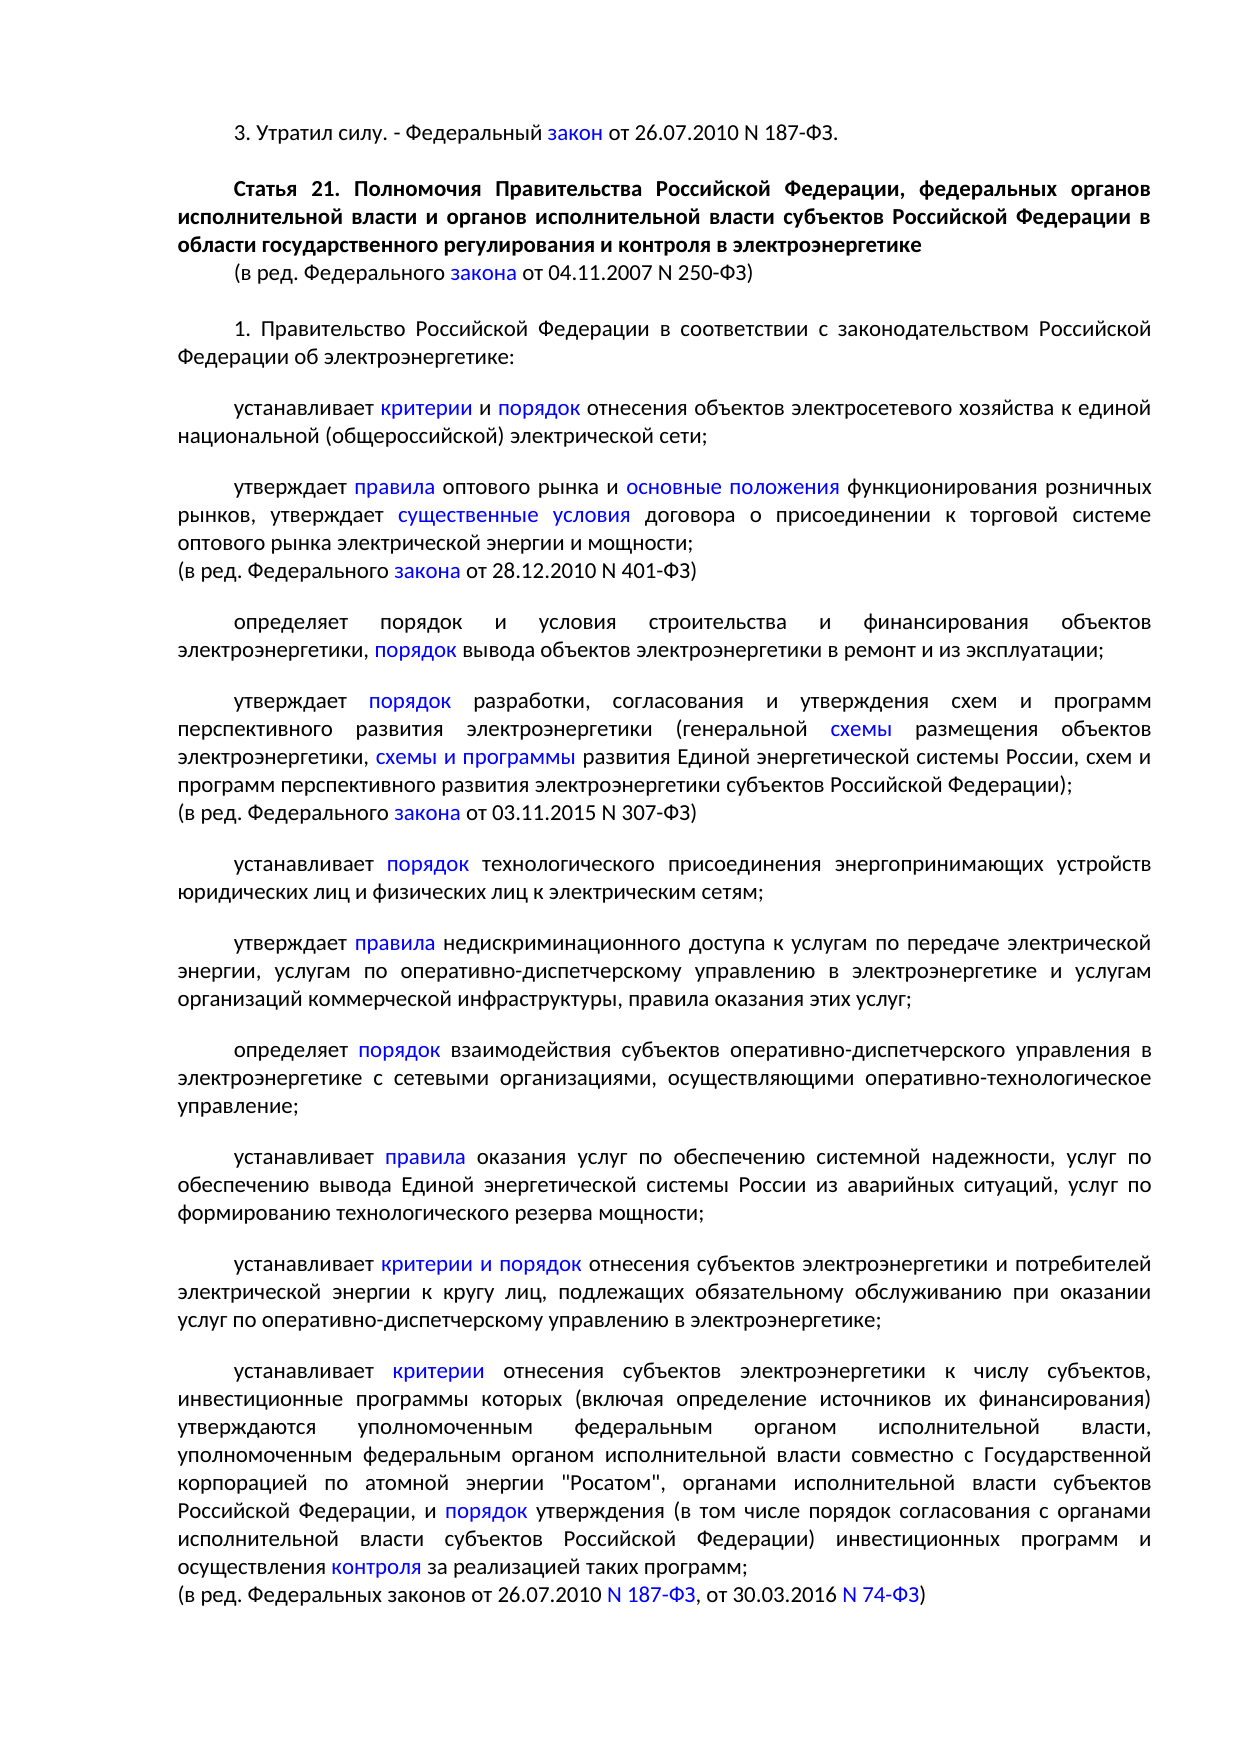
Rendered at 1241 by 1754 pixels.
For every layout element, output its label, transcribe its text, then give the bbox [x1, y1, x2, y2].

text устанавливает критерии и порядок отнесения объектов электросетевого хозяйства к единой национальной (общероссийской) электрической сети; [177, 393, 1152, 449]
text утверждает правила оптового рынка и основные положения функционирования розничных рынков, утверждает существенные условия договора о присоединении к торговой системе оптового рынка электрической энергии и мощности; [177, 472, 1152, 556]
text определяет порядок и условия строительства и финансирования объектов электроэнергетики, порядок вывода объектов электроэнергетики в ремонт и из эксплуатации; [177, 607, 1152, 663]
text устанавливает критерии и порядок отнесения субъектов электроэнергетики и потребителей электрической энергии к кругу лиц, подлежащих обязательному обслуживанию при оказании услуг по оперативно-диспетчерскому управлению в электроэнергетике; [177, 1249, 1152, 1333]
text устанавливает порядок технологического присоединения энергопринимающих устройств юридических лиц и физических лиц к электрическим сетям; [177, 849, 1152, 905]
text 1. Правительство Российской Федерации в соответствии с законодательством Российской Федерации об электроэнергетике: [177, 314, 1152, 370]
text 3. Утратил силу. - Федеральный закон от 26.07.2010 N 187-ФЗ. [177, 118, 1152, 146]
title Статья 21. Полномочия Правительства Российской Федерации, федеральных органов исполнительной власти и органов исполнительной власти субъектов Российской Федерации в области государственного регулирования и контроля в электроэнергетике [177, 174, 1152, 258]
text (в ред. Федерального закона от 03.11.2015 N 307-ФЗ) [177, 798, 1152, 826]
text устанавливает правила оказания услуг по обеспечению системной надежности, услуг по обеспечению вывода Единой энергетической системы России из аварийных ситуаций, услуг по формированию технологического резерва мощности; [177, 1142, 1152, 1226]
text определяет порядок взаимодействия субъектов оперативно-диспетчерского управления в электроэнергетике с сетевыми организациями, осуществляющими оперативно-технологическое управление; [177, 1035, 1152, 1119]
text (в ред. Федерального закона от 04.11.2007 N 250-ФЗ) [177, 258, 1152, 286]
text устанавливает критерии отнесения субъектов электроэнергетики к числу субъектов, инвестиционные программы которых (включая определение источников их финансирования) утверждаются уполномоченным федеральным органом исполнительной власти, уполномоченным федеральным органом исполнительной власти совместно с Государственной корпорацией по атомной энергии "Росатом", органами исполнительной власти субъектов Российской Федерации, и порядок утверждения (в том числе порядок согласования с органами исполнительной власти субъектов Российской Федерации) инвестиционных программ и осуществления контроля за реализацией таких программ; [177, 1356, 1152, 1580]
text (в ред. Федеральных законов от 26.07.2010 N 187-ФЗ, от 30.03.2016 N 74-ФЗ) [177, 1580, 1152, 1608]
text утверждает правила недискриминационного доступа к услугам по передаче электрической энергии, услугам по оперативно-диспетчерскому управлению в электроэнергетике и услугам организаций коммерческой инфраструктуры, правила оказания этих услуг; [177, 928, 1152, 1012]
text (в ред. Федерального закона от 28.12.2010 N 401-ФЗ) [177, 556, 1152, 584]
text утверждает порядок разработки, согласования и утверждения схем и программ перспективного развития электроэнергетики (генеральной схемы размещения объектов электроэнергетики, схемы и программы развития Единой энергетической системы России, схем и программ перспективного развития электроэнергетики субъектов Российской Федерации); [177, 686, 1152, 798]
